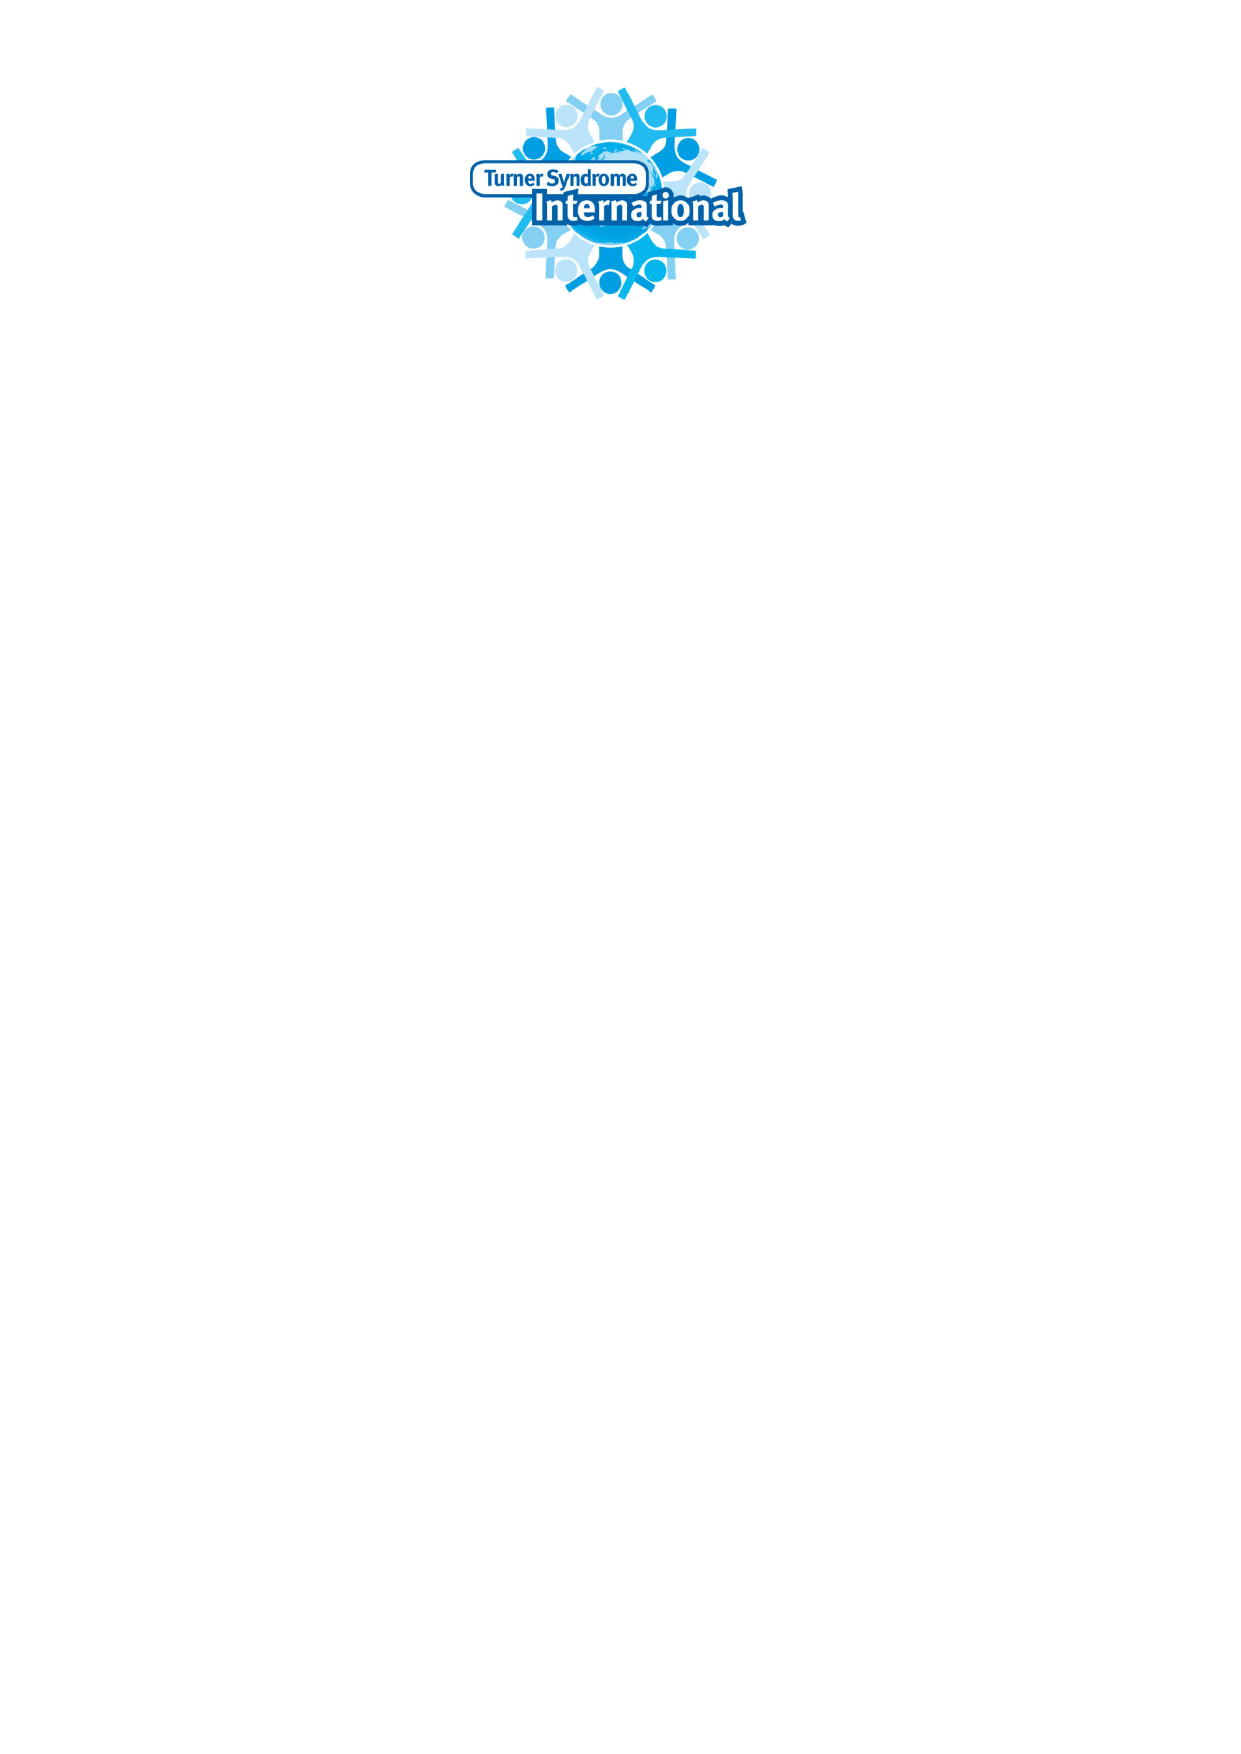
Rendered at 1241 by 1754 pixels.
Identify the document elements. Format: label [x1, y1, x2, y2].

picture [449, 59, 777, 333]
